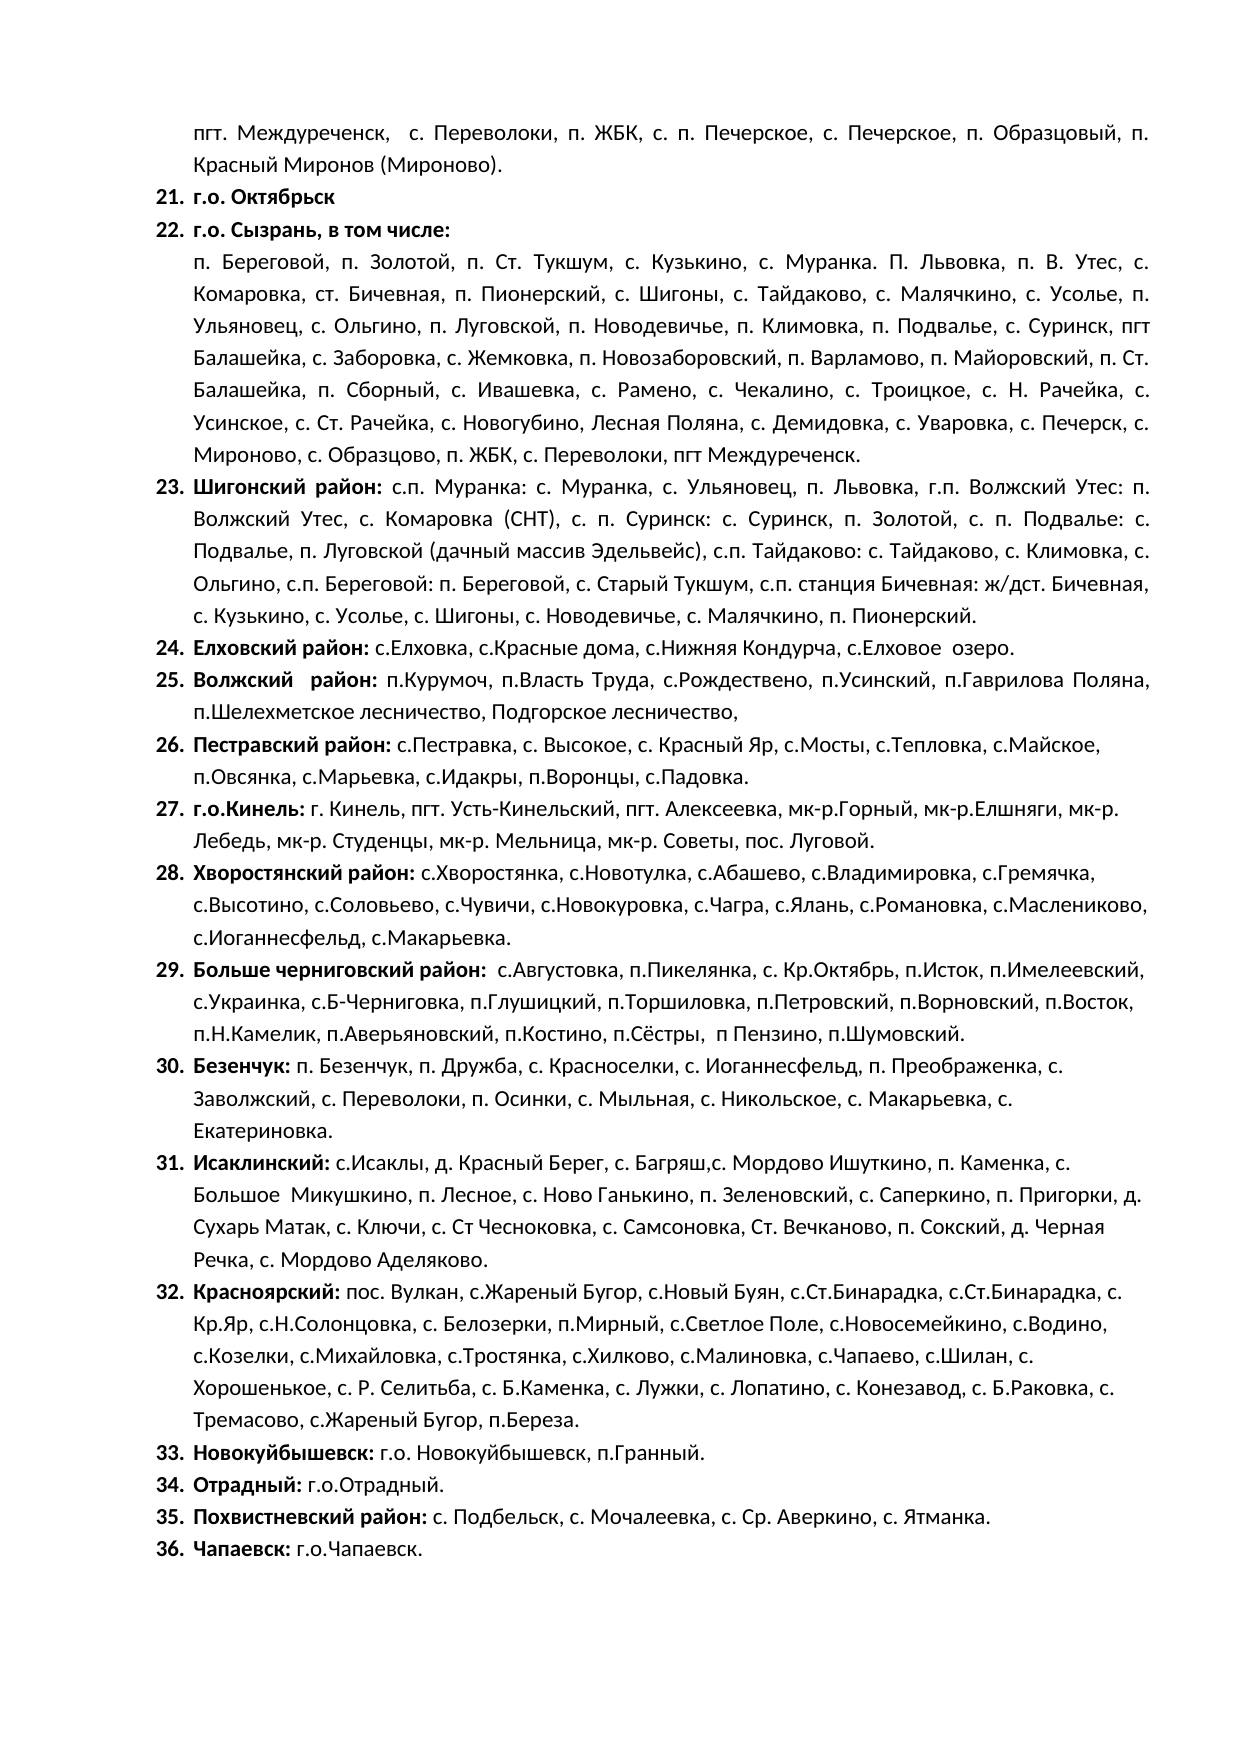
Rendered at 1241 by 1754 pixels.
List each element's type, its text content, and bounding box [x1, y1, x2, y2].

list Красноярский: пос. Вулкан, с.Жареный Бугор, с.Новый Буян, с.Ст.Бинарадка, с.Ст.Бинарадка, с. Кр.Яр, с.Н.Солонцовка, с. Белозерки, п.Мирный, с.Светлое Поле, с.Новосемейкино, с.Водино, с.Козелки, с.Михайловка, с.Тростянка, с.Хилково, с.Малиновка, с.Чапаево, с.Шилан, с. Хорошенькое, с. Р. Селитьба, с. Б.Каменка, с. Лужки, с. Лопатино, с. Конезавод, с. Б.Раковка, с. Тремасово, с.Жареный Бугор, п.Береза. [156, 1277, 1152, 1434]
list Пестравский район: с.Пестравка, с. Высокое, с. Красный Яр, с.Мосты, с.Тепловка, с.Майское, п.Овсянка, с.Марьевка, с.Идакры, п.Воронцы, с.Падовка. [156, 730, 1152, 790]
list г.о. Октябрьск [156, 182, 1152, 211]
list Новокуйбышевск: г.о. Новокуйбышевск, п.Гранный. [156, 1438, 1152, 1466]
list п. Береговой, п. Золотой, п. Ст. Тукшум, с. Кузькино, с. Муранка. П. Львовка, п. В. Утес, с. Комаровка, ст. Бичевная, п. Пионерский, с. Шигоны, с. Тайдаково, с. Малячкино, с. Усолье, п. Ульяновец, с. Ольгино, п. Луговской, п. Новодевичье, п. Климовка, п. Подвалье, с. Суринск, пгт Балашейка, с. Заборовка, с. Жемковка, п. Новозаборовский, п. Варламово, п. Майоровский, п. Ст. Балашейка, п. Сборный, с. Ивашевка, с. Рамено, с. Чекалино, с. Троицкое, с. Н. Рачейка, с. Усинское, с. Ст. Рачейка, с. Новогубино, Лесная Поляна, с. Демидовка, с. Уваровка, с. Печерск, с. Мироново, с. Образцово, п. ЖБК, с. Переволоки, пгт Междуреченск. [193, 247, 1152, 468]
list г.о.Кинель: г. Кинель, пгт. Усть-Кинельский, пгт. Алексеевка, мк-р.Горный, мк-р.Елшняги, мк-р. Лебедь, мк-р. Студенцы, мк-р. Мельница, мк-р. Советы, пос. Луговой. [156, 794, 1152, 854]
list Исаклинский: с.Исаклы, д. Красный Берег, с. Багряш,с. Мордово Ишуткино, п. Каменка, с. Большое Микушкино, п. Лесное, с. Ново Ганькино, п. Зеленовский, с. Саперкино, п. Пригорки, д. Сухарь Матак, с. Ключи, с. Ст Чесноковка, с. Самсоновка, Ст. Вечканово, п. Сокский, д. Черная Речка, с. Мордово Аделяково. [156, 1148, 1152, 1273]
list Похвистневский район: с. Подбельск, с. Мочалеевка, с. Ср. Аверкино, с. Ятманка. [156, 1502, 1152, 1530]
list Шигонский район: с.п. Муранка: с. Муранка, с. Ульяновец, п. Львовка, г.п. Волжский Утес: п. Волжский Утес, с. Комаровка (СНТ), с. п. Суринск: с. Суринск, п. Золотой, с. п. Подвалье: с. Подвалье, п. Луговской (дачный массив Эдельвейс), с.п. Тайдаково: с. Тайдаково, с. Климовка, с. Ольгино, с.п. Береговой: п. Береговой, с. Старый Тукшум, с.п. станция Бичевная: ж/дст. Бичевная, с. Кузькино, с. Усолье, с. Шигоны, с. Новодевичье, с. Малячкино, п. Пионерский. [156, 472, 1152, 629]
list Отрадный: г.о.Отрадный. [156, 1470, 1152, 1498]
list Хворостянский район: с.Хворостянка, с.Новотулка, с.Абашево, с.Владимировка, с.Гремячка, с.Высотино, с.Соловьево, с.Чувичи, с.Новокуровка, с.Чагра, с.Ялань, с.Романовка, с.Маслениково, с.Иоганнесфельд, с.Макарьевка. [156, 858, 1152, 951]
list Больше черниговский район: с.Августовка, п.Пикелянка, с. Кр.Октябрь, п.Исток, п.Имелеевский, с.Украинка, с.Б-Черниговка, п.Глушицкий, п.Торшиловка, п.Петровский, п.Ворновский, п.Восток, п.Н.Камелик, п.Аверьяновский, п.Костино, п.Сёстры, п Пензино, п.Шумовский. [156, 955, 1152, 1047]
list Безенчук: п. Безенчук, п. Дружба, с. Красноселки, с. Иоганнесфельд, п. Преображенка, с. Заволжский, с. Переволоки, п. Осинки, с. Мыльная, с. Никольское, с. Макарьевка, с. Екатериновка. [156, 1052, 1152, 1144]
list Волжский район: п.Курумоч, п.Власть Труда, с.Рождествено, п.Усинский, п.Гаврилова Поляна, п.Шелехметское лесничество, Подгорское лесничество, [156, 665, 1152, 726]
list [156, 118, 1152, 178]
list Елховский район: с.Елховка, с.Красные дома, с.Нижняя Кондурча, с.Елховое озеро. [156, 633, 1152, 661]
list г.о. Сызрань, в том числе: [156, 215, 1152, 243]
list Чапаевск: г.о.Чапаевск. [156, 1534, 1152, 1562]
